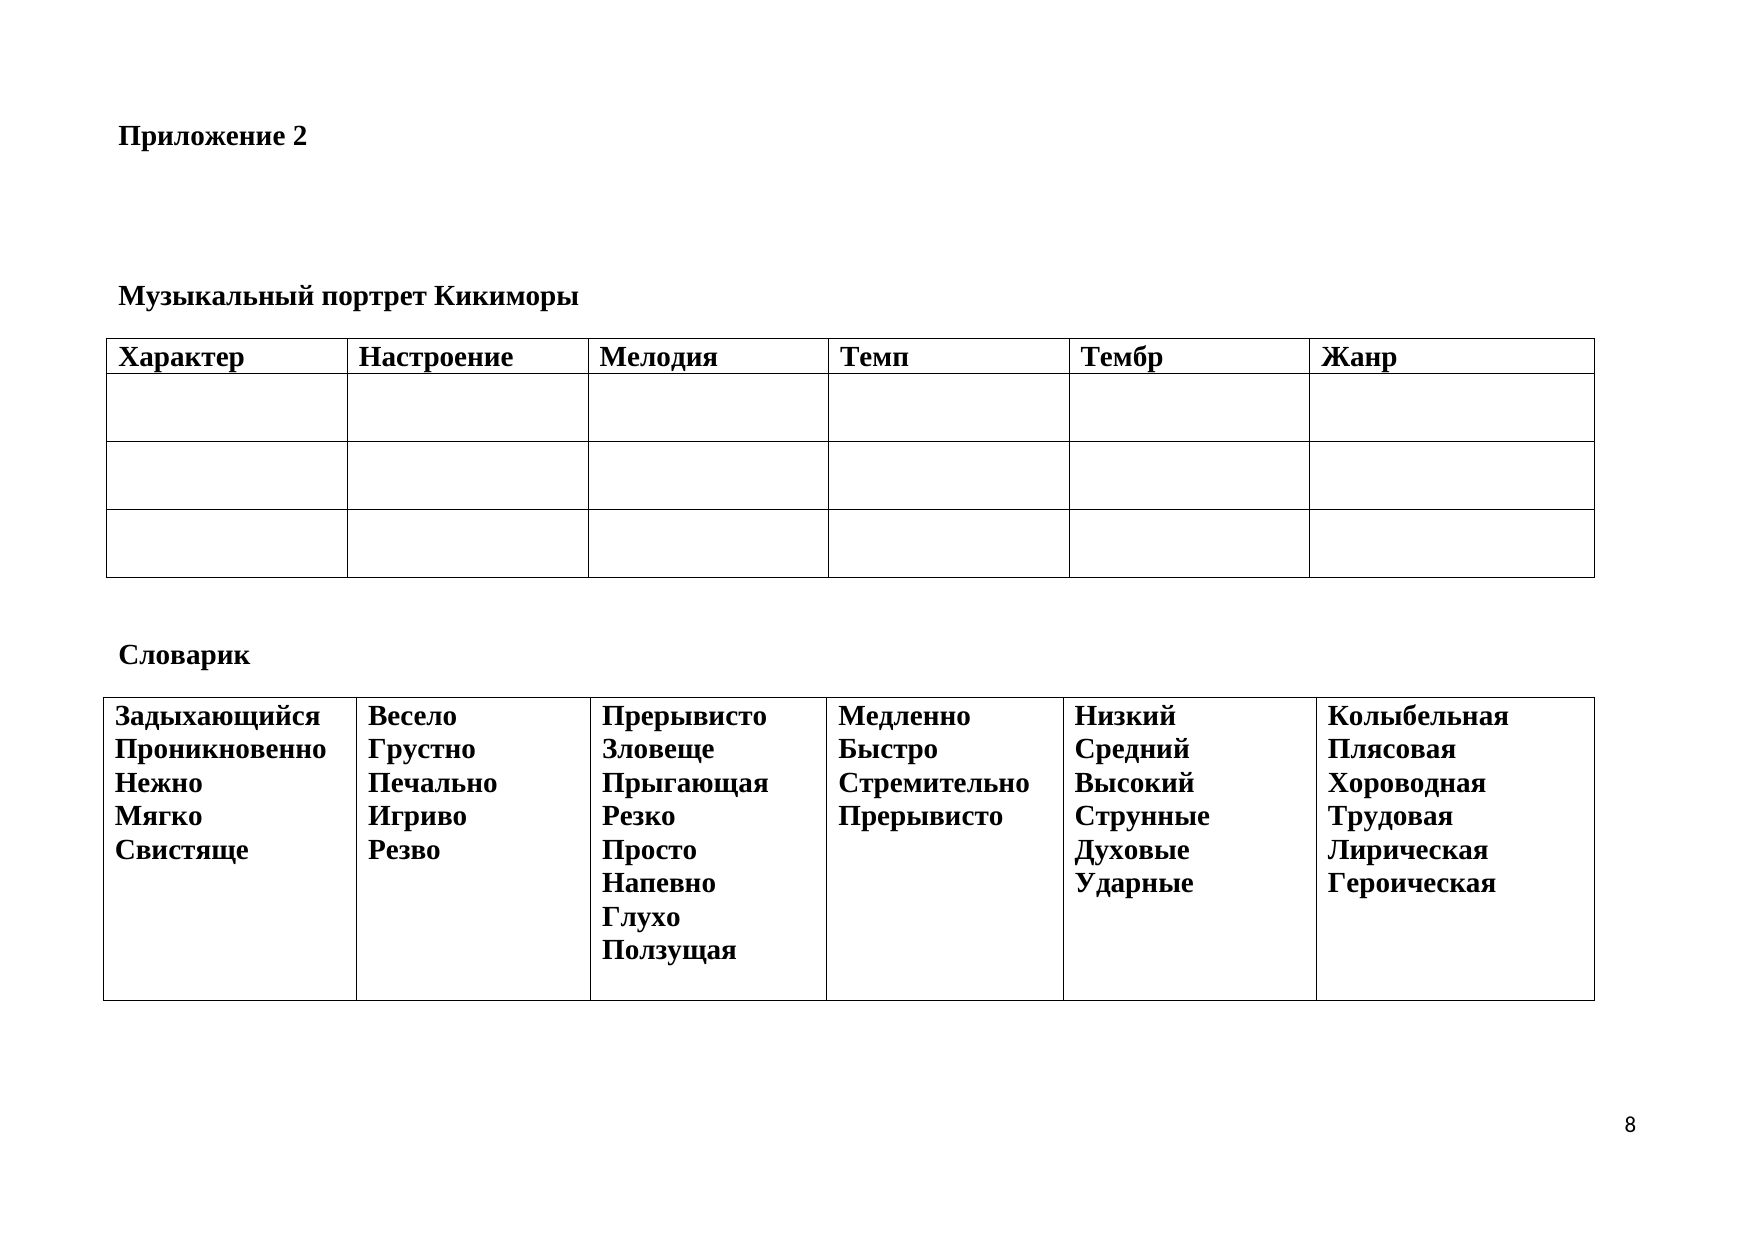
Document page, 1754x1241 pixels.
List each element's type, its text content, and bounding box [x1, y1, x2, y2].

table_cell [829, 374, 1069, 441]
table_header Прерывисто Зловеще Прыгающая Резко Просто Напевно Глухо Ползущая [591, 698, 826, 999]
table_cell [348, 510, 588, 577]
text Приложение 2 [118, 118, 1636, 152]
table_cell [589, 510, 828, 577]
text Словарик [118, 637, 1636, 671]
table_cell [1310, 374, 1594, 441]
table_cell [107, 510, 347, 577]
table_header Низкий Средний Высокий Струнные Духовые Ударные [1064, 698, 1316, 999]
table_cell [348, 442, 588, 509]
table_cell [829, 442, 1069, 509]
table_cell [1310, 442, 1594, 509]
table_header Весело Грустно Печально Игриво Резво [357, 698, 590, 999]
table_cell [1310, 510, 1594, 577]
table_cell [348, 374, 588, 441]
table_cell [1070, 510, 1309, 577]
table_cell [1070, 442, 1309, 509]
table_header Темп [829, 339, 1069, 372]
table_header Задыхающийся Проникновенно Нежно Мягко Свистяще [104, 698, 356, 999]
table_header Мелодия [589, 339, 828, 372]
table_header Тембр [1070, 339, 1309, 372]
table_cell [829, 510, 1069, 577]
table_header Медленно Быстро Стремительно Прерывисто [827, 698, 1063, 999]
table_cell [107, 374, 347, 441]
table_header Колыбельная Плясовая Хороводная Трудовая Лирическая Героическая [1317, 698, 1594, 999]
table_cell [107, 442, 347, 509]
table_header Настроение [348, 339, 588, 372]
table_cell [589, 442, 828, 509]
table_cell [1070, 374, 1309, 441]
table_header Жанр [1310, 339, 1594, 372]
table_header Характер [107, 339, 347, 372]
text Музыкальный портрет Кикиморы [118, 278, 1636, 312]
table_cell [589, 374, 828, 441]
